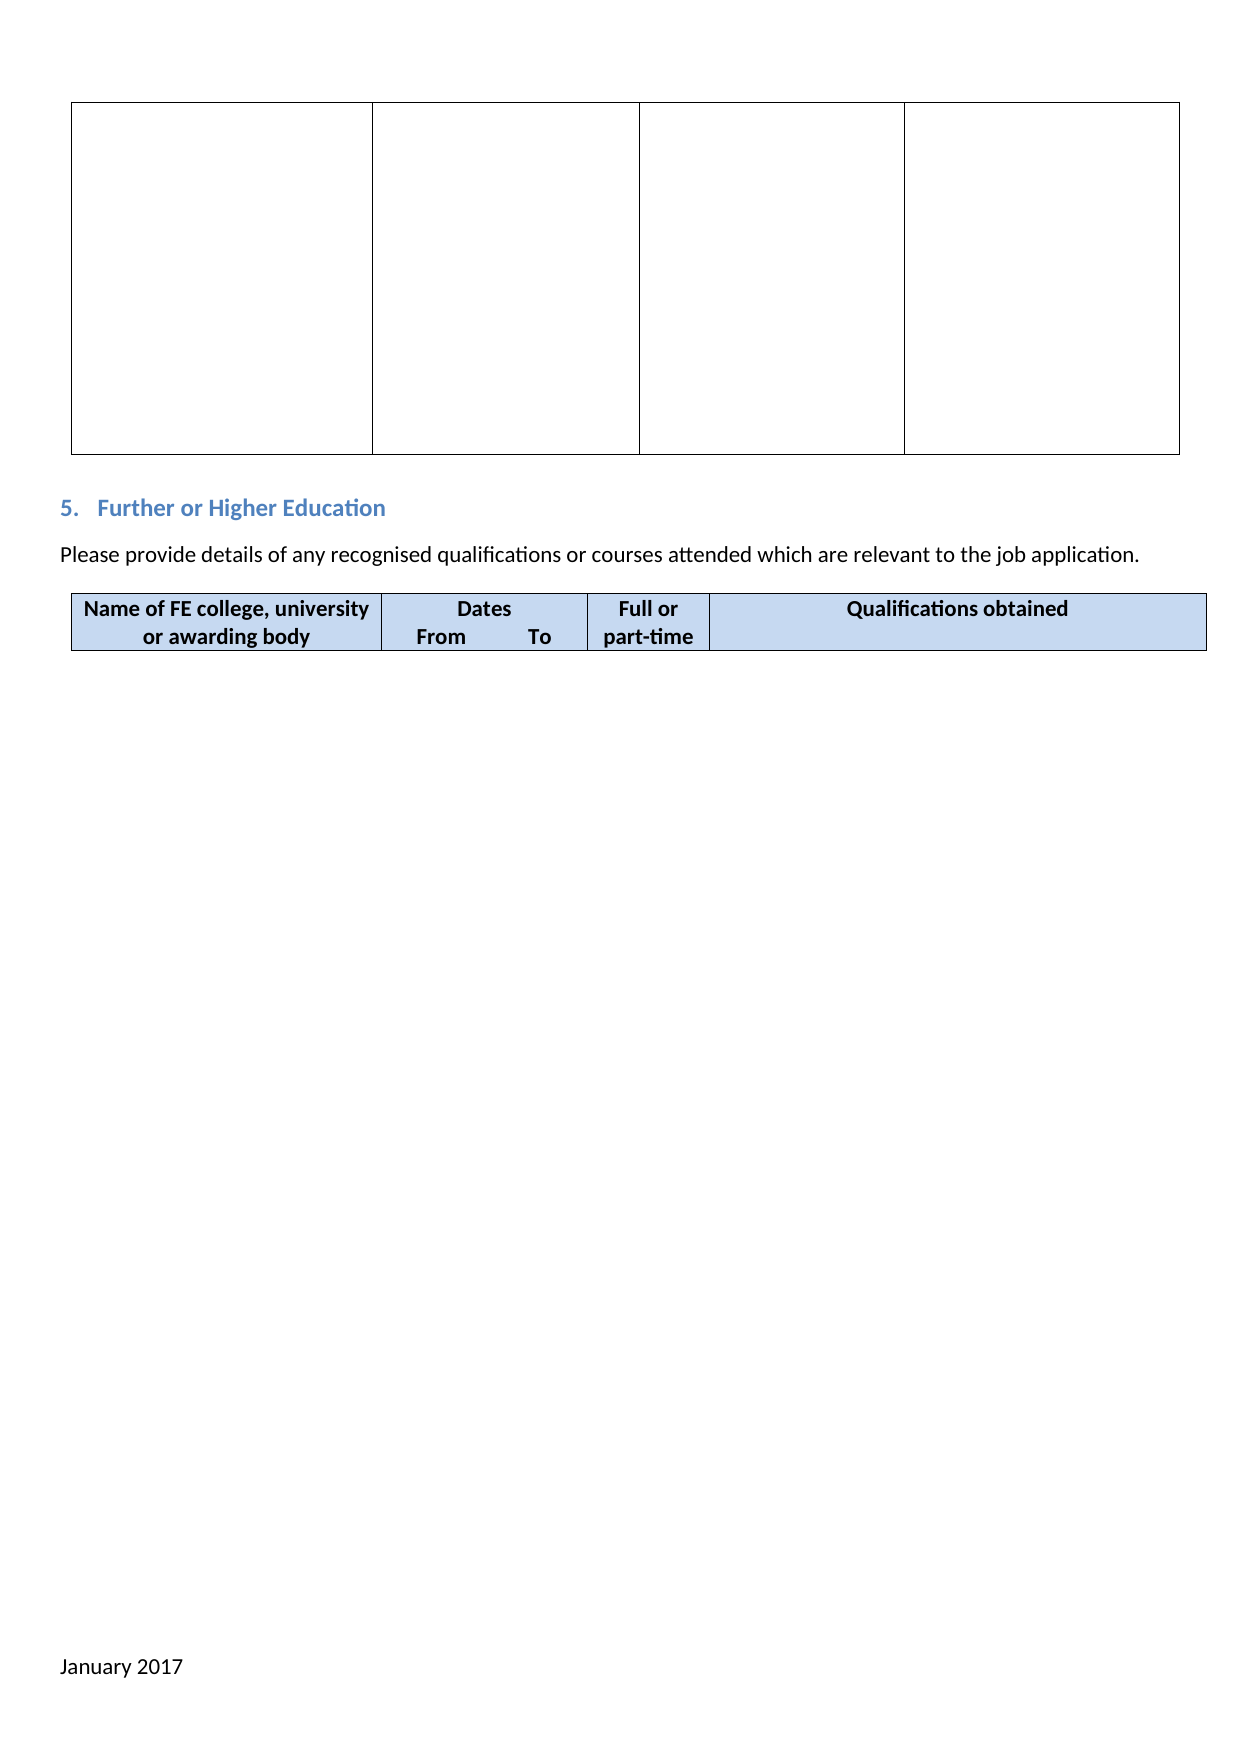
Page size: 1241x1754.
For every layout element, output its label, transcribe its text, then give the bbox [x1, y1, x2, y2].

text Further or Higher Education [60, 492, 1180, 523]
table_cell [905, 103, 1179, 454]
table_header Name of FE college, university or awarding body [72, 594, 381, 650]
table_header Full or part-time [588, 594, 709, 650]
table_cell [373, 103, 639, 454]
table_header Qualifications obtained [710, 594, 1206, 650]
table_cell [72, 103, 372, 454]
table_header Dates From To [382, 594, 587, 650]
text Please provide details of any recognised qualifications or courses attended which are relevant to the job application. [60, 540, 1180, 568]
table_cell [640, 103, 904, 454]
